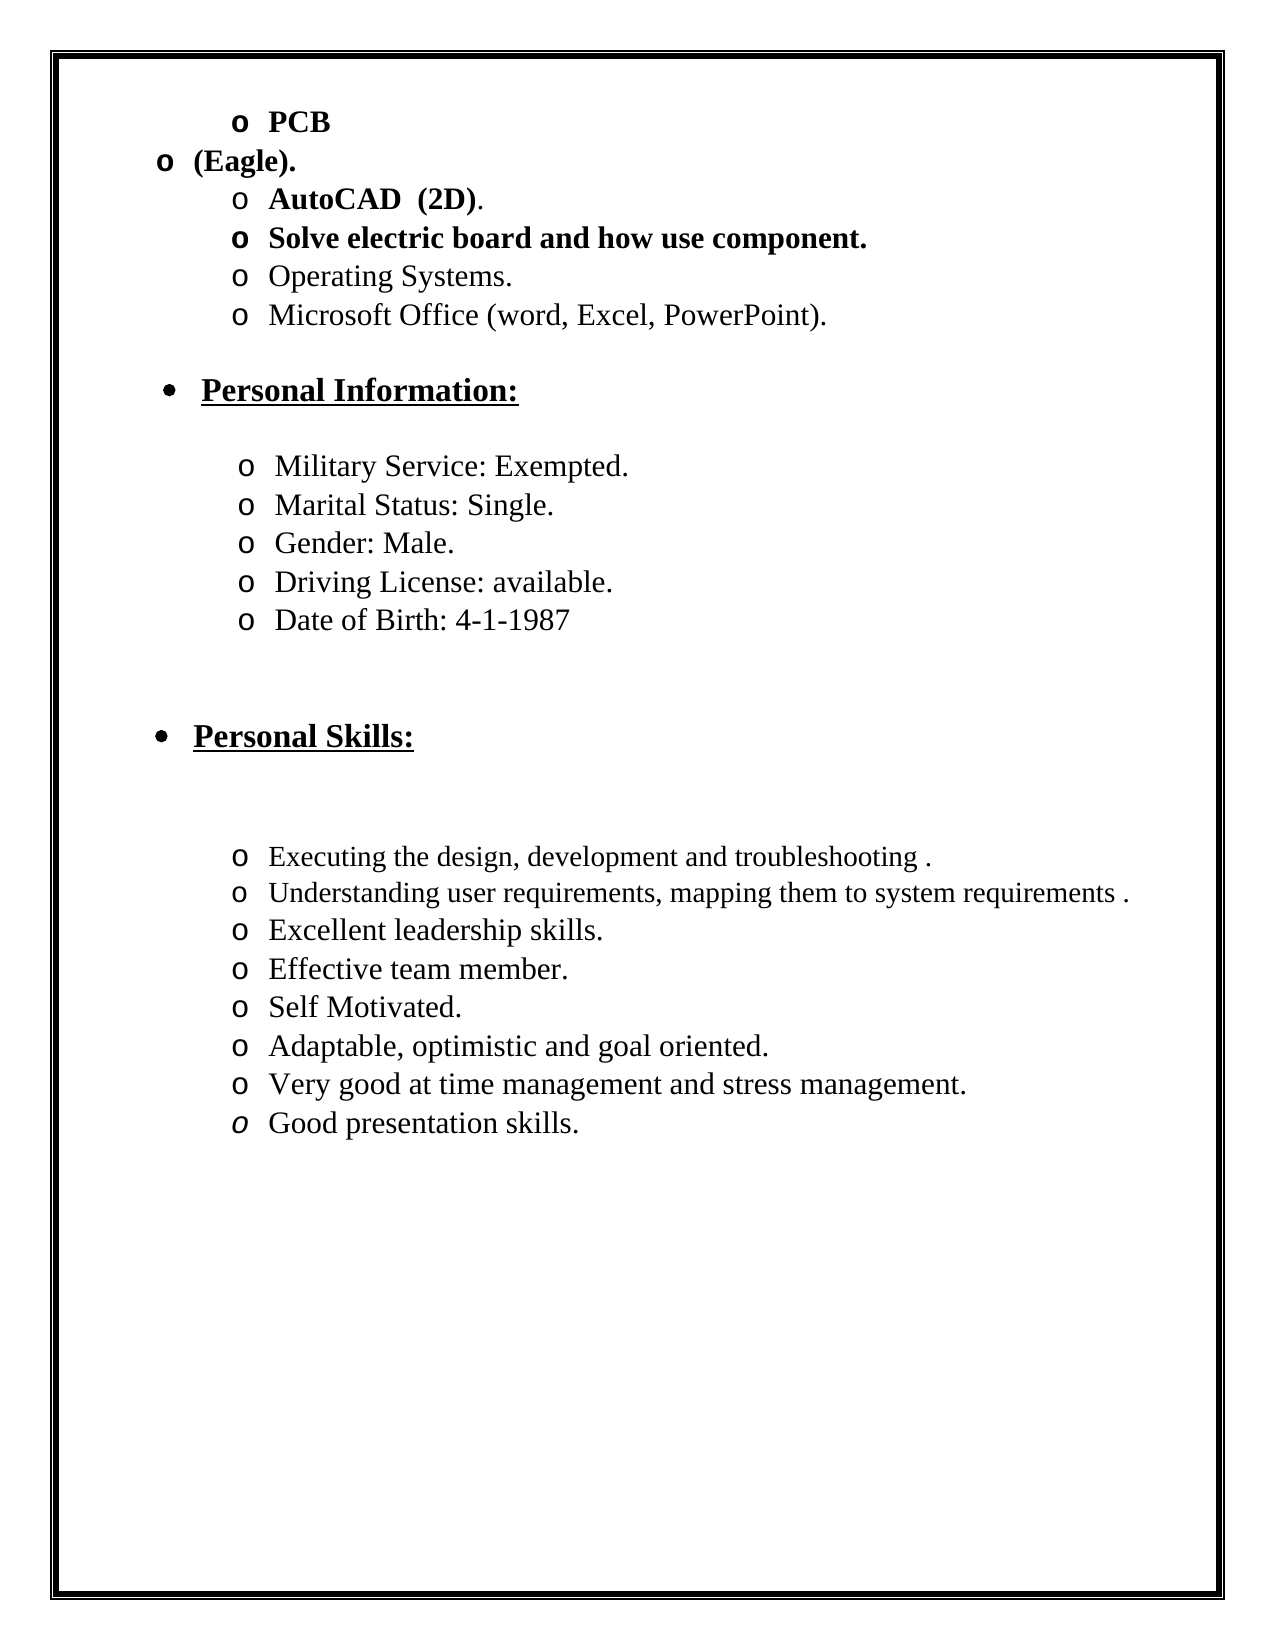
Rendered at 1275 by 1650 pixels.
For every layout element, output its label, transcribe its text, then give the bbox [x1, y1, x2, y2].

list Solve electric board and how use component. [231, 219, 1186, 258]
list Microsoft Office (word, Excel, PowerPoint). [231, 296, 1186, 335]
list Executing the design, development and troubleshooting . [231, 839, 1186, 875]
list Adaptable, optimistic and goal oriented. [231, 1027, 1186, 1066]
list Very good at time management and stress management. [231, 1066, 1186, 1104]
list Excellent leadership skills. [231, 911, 1186, 950]
list Driving License: available. [237, 563, 1186, 601]
list AutoCAD (2D). [231, 181, 1186, 219]
list Date of Birth: 4-1-1987 [237, 601, 1186, 640]
list (Eagle). [156, 142, 1186, 181]
list Personal Skills: [156, 717, 1186, 755]
list Self Motivated. [231, 988, 1186, 1027]
list Gender: Male. [237, 524, 1186, 563]
list Good presentation skills. [231, 1104, 1186, 1143]
list Military Service: Exempted. [237, 447, 1186, 486]
list Operating Systems. [231, 258, 1186, 296]
list Marital Status: Single. [237, 486, 1186, 524]
list Effective team member. [231, 950, 1186, 988]
list Personal Information: [163, 371, 1186, 409]
list PCB [231, 103, 1186, 142]
list Understanding user requirements, mapping them to system requirements . [231, 875, 1186, 911]
